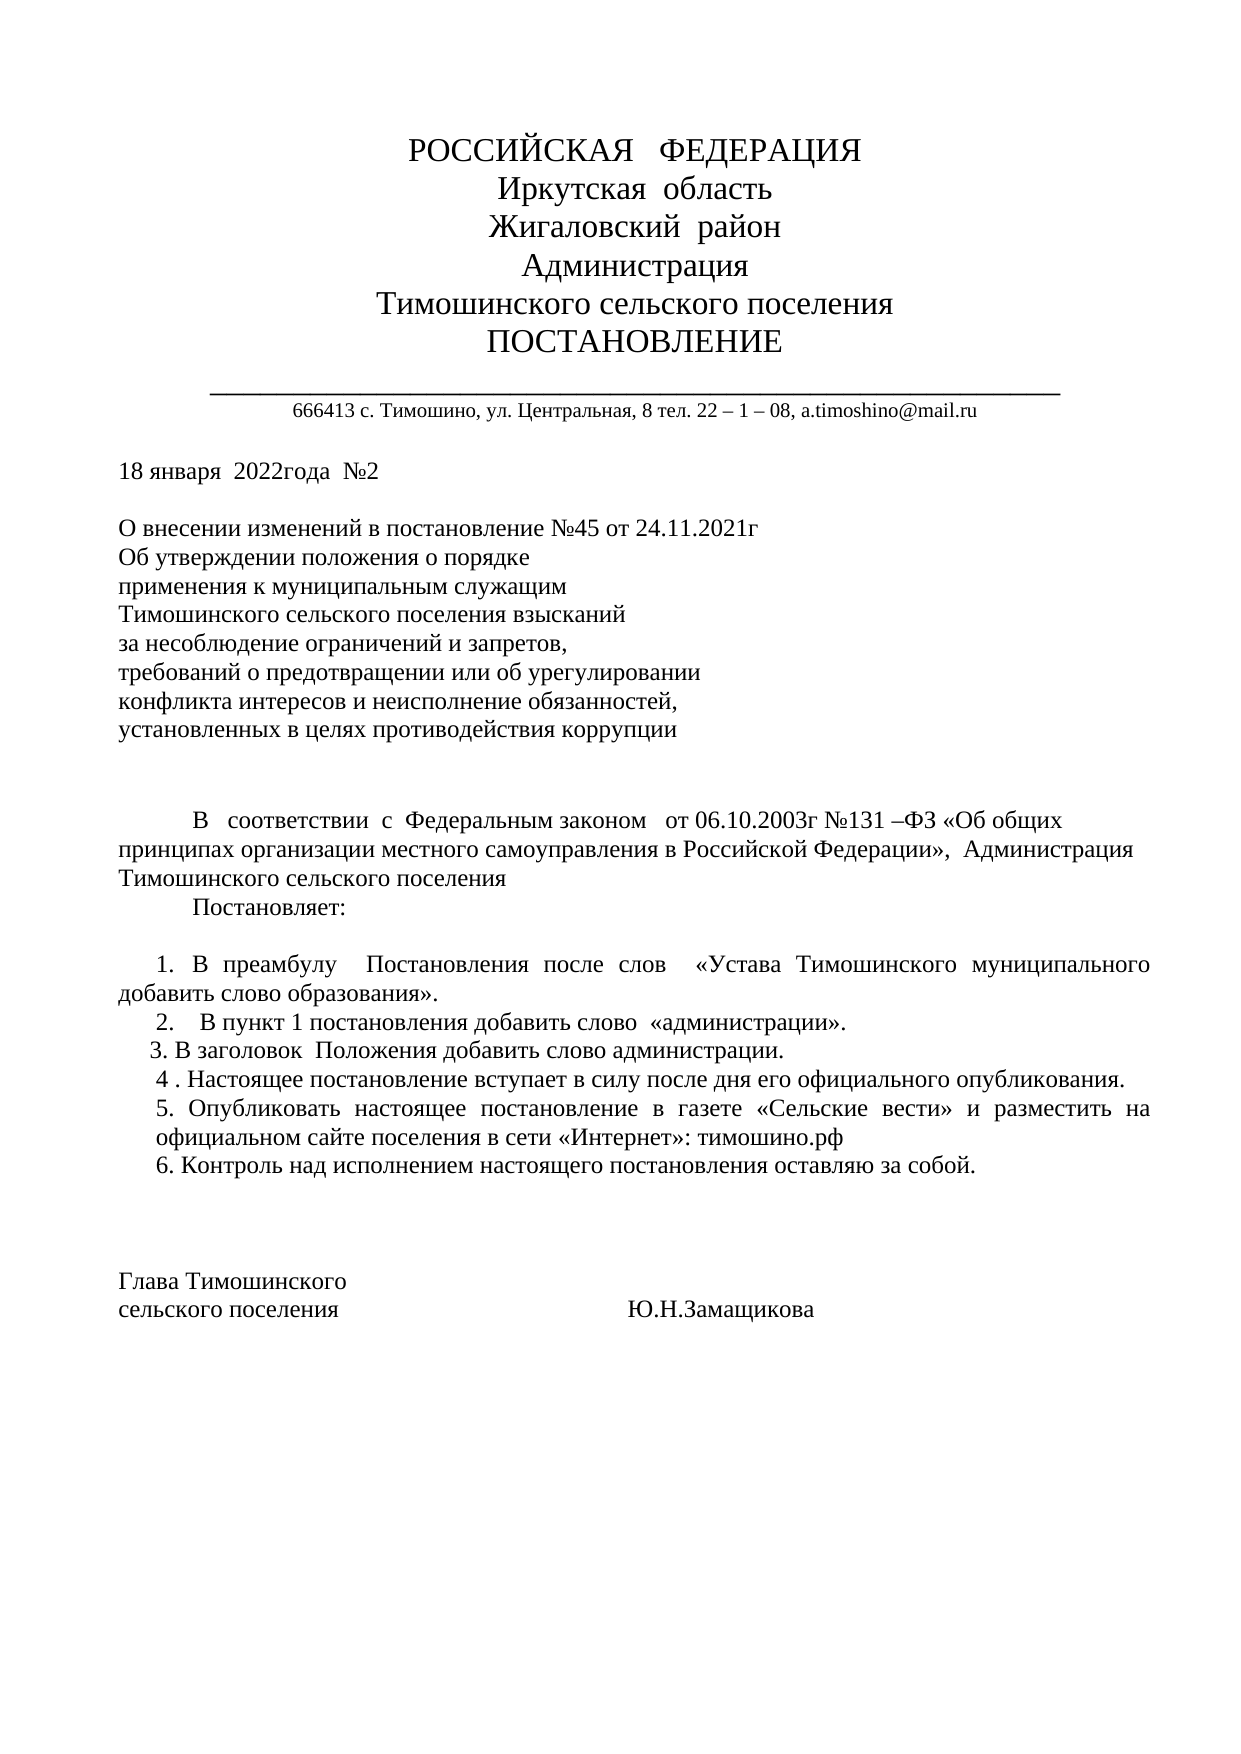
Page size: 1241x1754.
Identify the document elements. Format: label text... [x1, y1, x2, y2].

text 666413 с. Тимошино, ул. Центральная, 8 тел. 22 – 1 – 08, a.timoshino@mail.ru [118, 398, 1152, 422]
text Иркутская область [118, 168, 1152, 207]
text Администрация [118, 245, 1152, 283]
text за несоблюдение ограничений и запретов, [118, 628, 1152, 657]
text Об утверждении положения о порядке [118, 542, 1152, 571]
text ___________________________________________________ [118, 360, 1152, 398]
list В преамбулу Постановления после слов «Устава Тимошинского муниципального добавить слово образования». [118, 949, 1152, 1007]
text применения к муниципальным служащим [118, 571, 1152, 599]
text 6. Контроль над исполнением настоящего постановления оставляю за собой. [156, 1151, 1152, 1179]
list В пункт 1 постановления добавить слово «администрации». [156, 1007, 1152, 1036]
text требований о предотвращении или об урегулировании [118, 657, 1152, 686]
text Постановляет: [118, 892, 1152, 921]
text сельского поселения Ю.Н.Замащикова [118, 1294, 1152, 1323]
text О внесении изменений в постановление №45 от 24.11.2021г [118, 513, 1152, 542]
text установленных в целях противодействия коррупции [118, 714, 1152, 743]
text РОССИЙСКАЯ ФЕДЕРАЦИЯ [118, 130, 1152, 168]
text В соответствии с Федеральным законом от 06.10.2003г №131 –ФЗ «Об общих принципах организации местного самоуправления в Российской Федерации», Администрация Тимошинского сельского поселения [118, 806, 1152, 892]
text 5. Опубликовать настоящее постановление в газете «Сельские вести» и разместить на официальном сайте поселения в сети «Интернет»: тимошино.рф [156, 1093, 1152, 1151]
text 18 января 2022года №2 [118, 456, 1152, 484]
text Тимошинского сельского поселения взысканий [118, 599, 1152, 628]
text конфликта интересов и неисполнение обязанностей, [118, 686, 1152, 714]
text 3. В заголовок Положения добавить слово администрации. [118, 1036, 1152, 1064]
text Тимошинского сельского поселения [118, 283, 1152, 322]
text ПОСТАНОВЛЕНИЕ [118, 322, 1152, 360]
text 4 . Настоящее постановление вступает в силу после дня его официального опубликования. [156, 1064, 1152, 1093]
text Жигаловский район [118, 207, 1152, 245]
text Глава Тимошинского [118, 1266, 1152, 1294]
